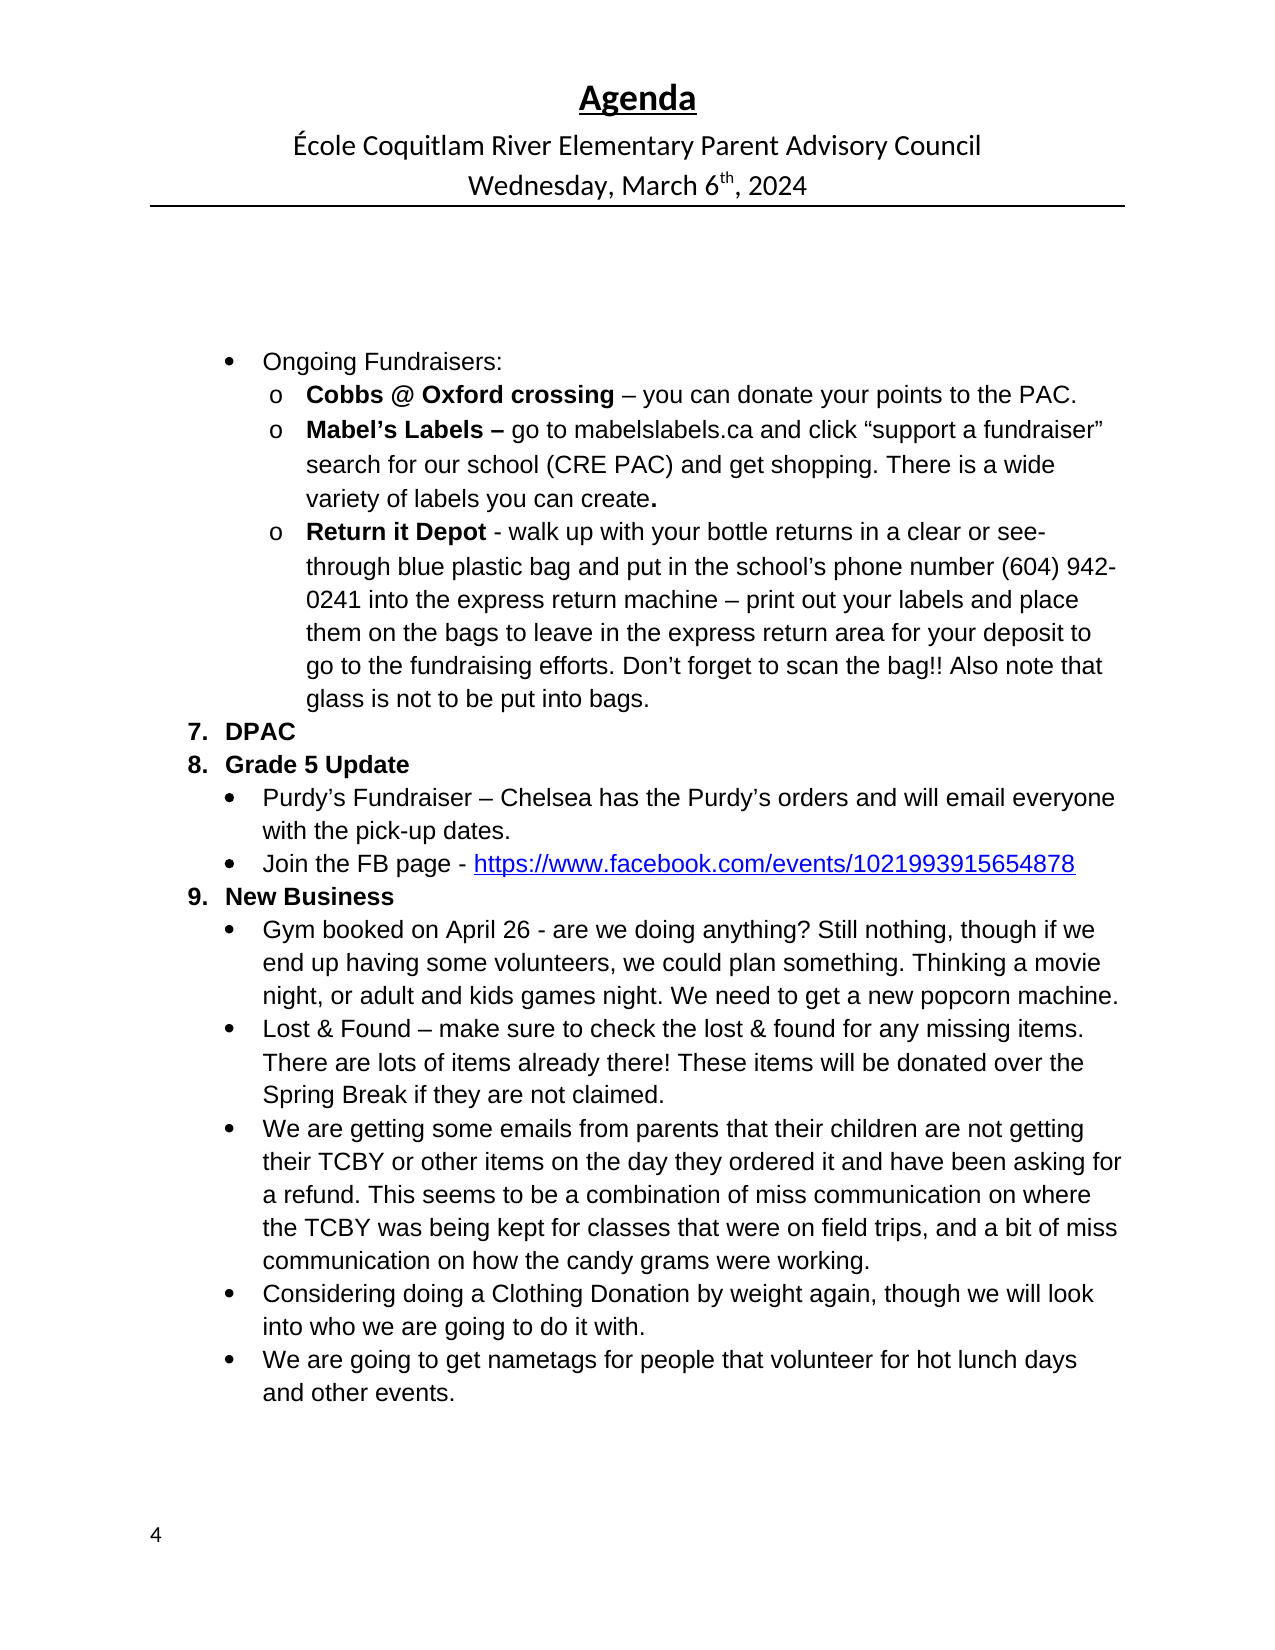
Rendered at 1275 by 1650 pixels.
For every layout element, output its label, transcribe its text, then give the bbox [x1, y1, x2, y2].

list Grade 5 Update [187, 750, 1125, 779]
list Join the FB page - https://www.facebook.com/events/1021993915654878 [225, 849, 1125, 878]
list We are getting some emails from parents that their children are not getting their TCBY or other items on the day they ordered it and have been asking for a refund. This seems to be a combination of miss communication on where the TCBY was being kept for classes that were on field trips, and a bit of miss communication on how the candy grams were working. [225, 1113, 1125, 1274]
list We are going to get nametags for people that volunteer for hot lunch days and other events. [225, 1345, 1125, 1407]
list DPAC [187, 717, 1125, 746]
list Ongoing Fundraisers: [225, 347, 1125, 376]
list Considering doing a Clothing Donation by weight again, though we will look into who we are going to do it with. [225, 1279, 1125, 1341]
list Gym booked on April 26 - are we doing anything? Still nothing, though if we end up having some volunteers, we could plan something. Thinking a movie night, or adult and kids games night. We need to get a new popcorn machine. [225, 915, 1125, 1010]
list Return it Depot - walk up with your bottle returns in a clear or see-through blue plastic bag and put in the school’s phone number (604) 942-0241 into the express return machine – print out your labels and place them on the bags to leave in the express return area for your deposit to go to the fundraising efforts. Don’t forget to scan the bag!! Also note that glass is not to be put into bags. [268, 517, 1125, 713]
list Mabel’s Labels – go to mabelslabels.ca and click “support a fundraiser” search for our school (CRE PAC) and get shopping. There is a wide variety of labels you can create. [268, 415, 1125, 512]
list Purdy’s Fundraiser – Chelsea has the Purdy’s orders and will email everyone with the pick-up dates. [225, 783, 1125, 845]
list Cobbs @ Oxford crossing – you can donate your points to the PAC. [268, 380, 1125, 411]
list Lost & Found – make sure to check the lost & found for any missing items. There are lots of items already there! These items will be donated over the Spring Break if they are not claimed. [225, 1014, 1125, 1109]
list New Business [187, 882, 1125, 911]
